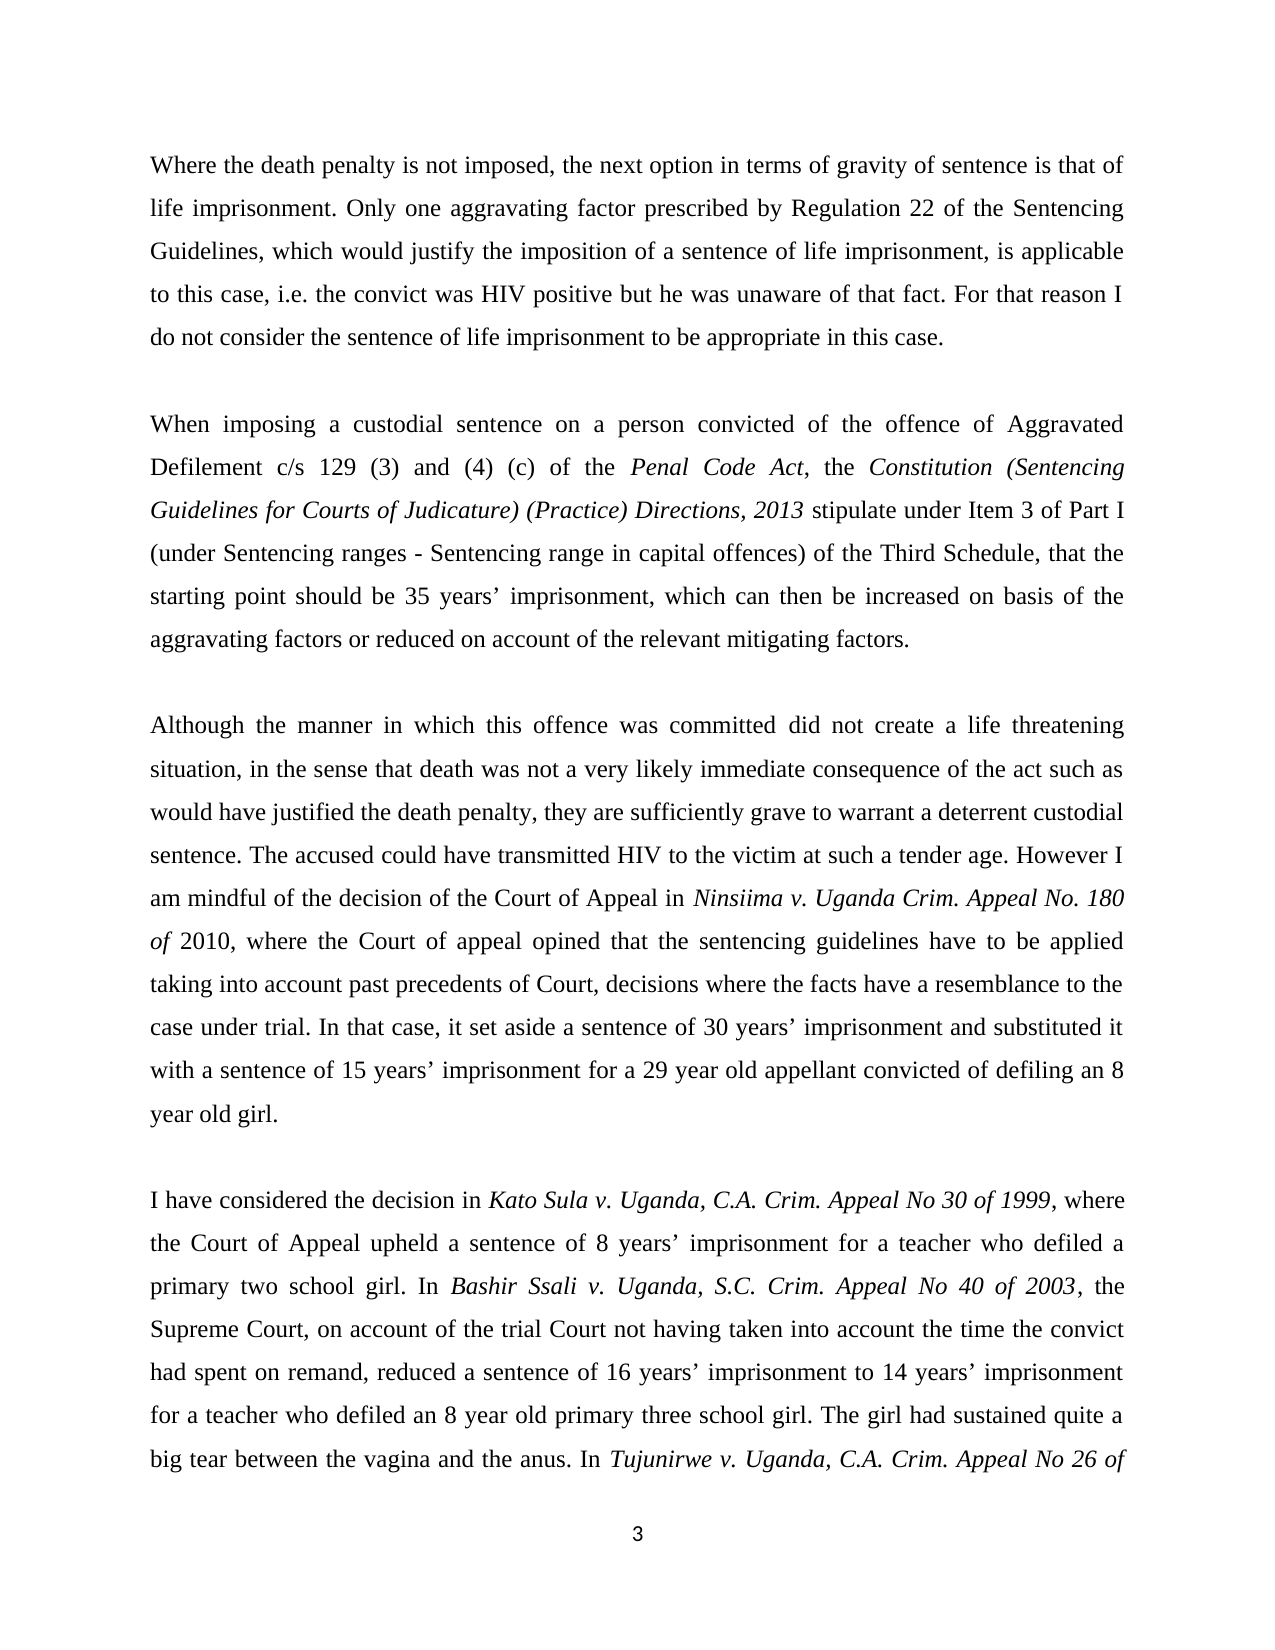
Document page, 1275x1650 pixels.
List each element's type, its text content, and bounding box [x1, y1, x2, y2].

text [150, 1185, 1125, 1472]
text Although the manner in which this offence was committed did not create a life threatening situation, in the sense that death was not a very likely immediate consequence of the act such as would have justified the death penalty, they are sufficiently grave to warrant a deterrent custodial sentence. The accused could have transmitted HIV to the victim at such a tender age. However I am mindful of the decision of the Court of Appeal in Ninsiima v. Uganda Crim. Appeal No. 180 of 2010, where the Court of appeal opined that the sentencing guidelines have to be applied taking into account past precedents of Court, decisions where the facts have a resemblance to the case under trial. In that case, it set aside a sentence of 30 years’ imprisonment and substituted it with a sentence of 15 years’ imprisonment for a 29 year old appellant convicted of defiling an 8 year old girl. [150, 711, 1125, 1127]
text Where the death penalty is not imposed, the next option in terms of gravity of sentence is that of life imprisonment. Only one aggravating factor prescribed by Regulation 22 of the Sentencing Guidelines, which would justify the imposition of a sentence of life imprisonment, is applicable to this case, i.e. the convict was HIV positive but he was unaware of that fact. For that reason I do not consider the sentence of life imprisonment to be appropriate in this case. [150, 150, 1125, 351]
text When imposing a custodial sentence on a person convicted of the offence of Aggravated Defilement c/s 129 (3) and (4) (c) of the Penal Code Act, the Constitution (Sentencing Guidelines for Courts of Judicature) (Practice) Directions, 2013 stipulate under Item 3 of Part I (under Sentencing ranges - Sentencing range in capital offences) of the Third Schedule, that the starting point should be 35 years’ imprisonment, which can then be increased on basis of the aggravating factors or reduced on account of the relevant mitigating factors. [150, 409, 1125, 653]
